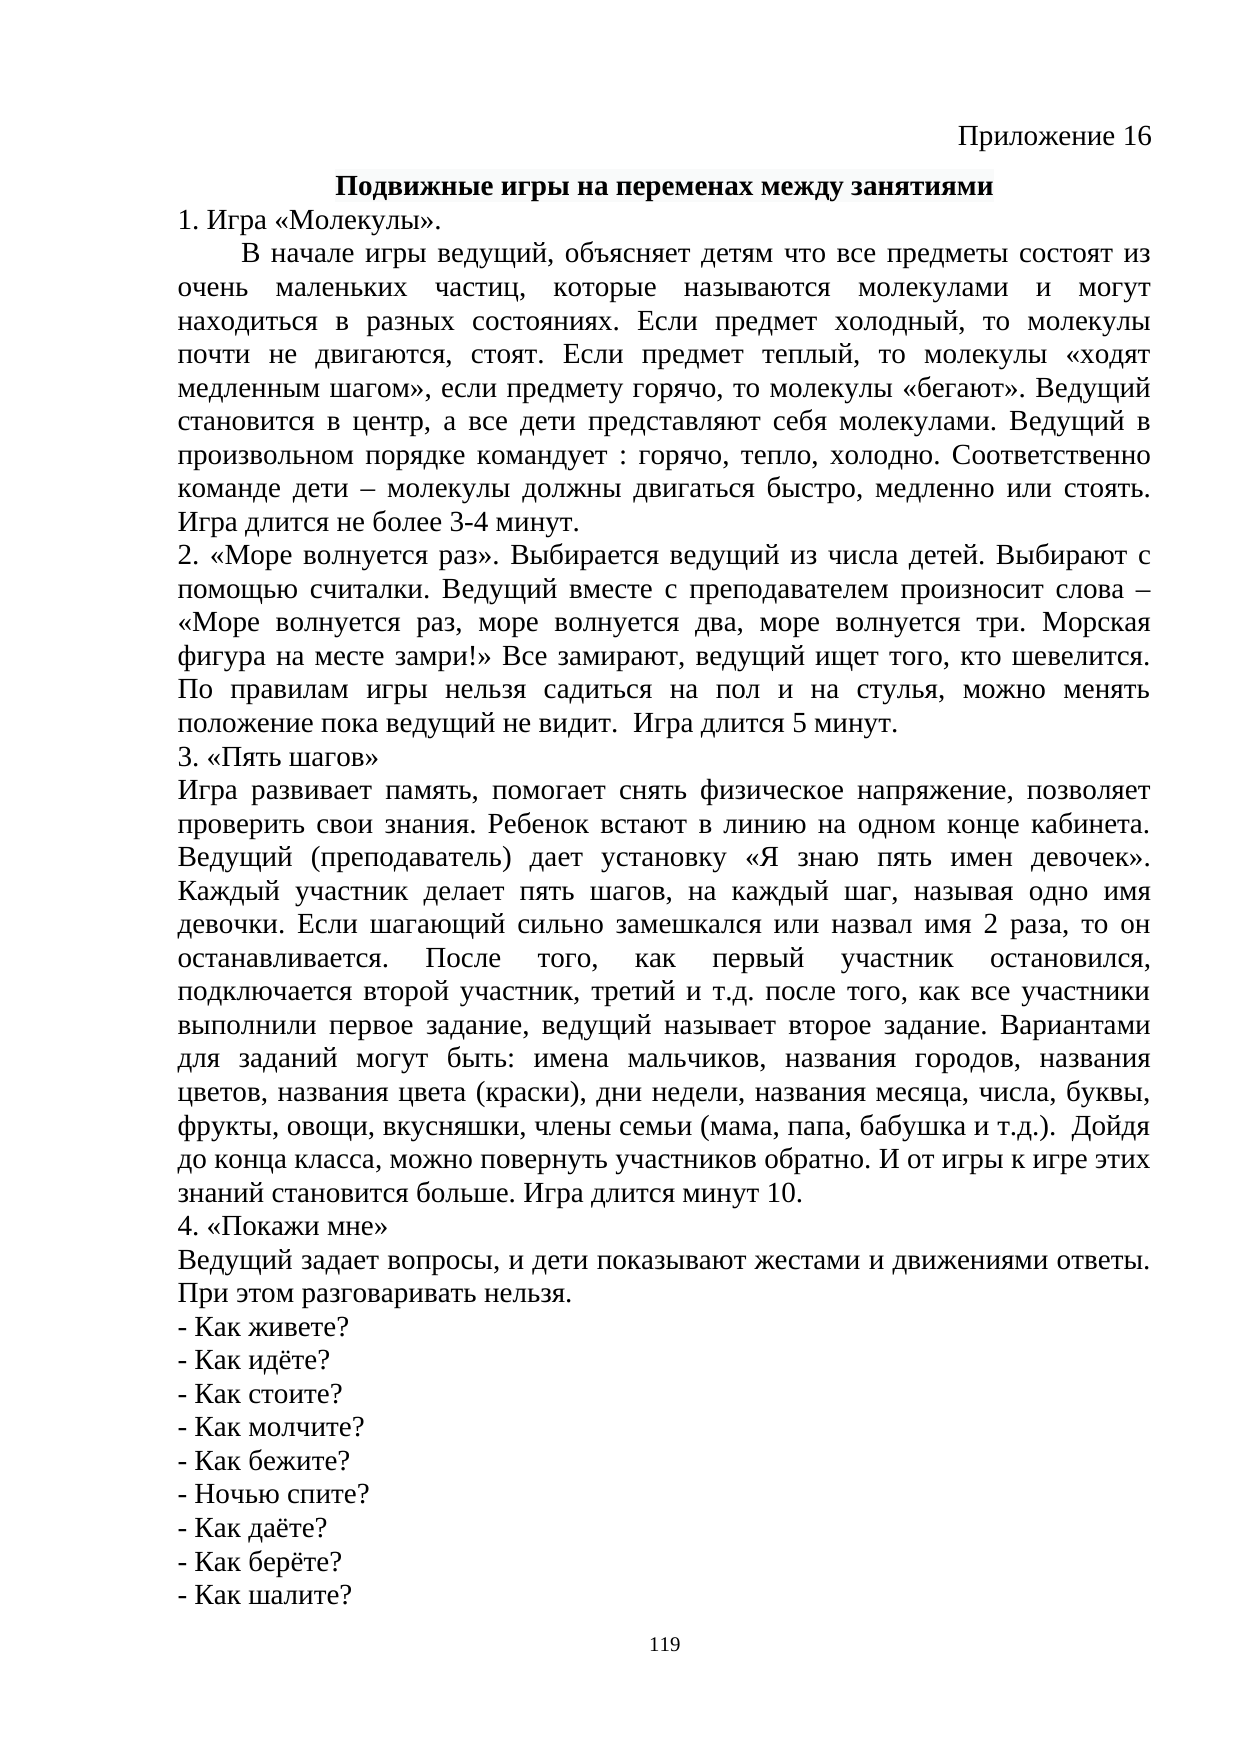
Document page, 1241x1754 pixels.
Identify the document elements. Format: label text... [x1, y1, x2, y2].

text 4. «Покажи мне» [177, 1208, 1152, 1242]
text - Как молчите? [177, 1409, 1152, 1443]
text - Как живете? [177, 1309, 1152, 1342]
text Ведущий задает вопросы, и дети показывают жестами и движениями ответы. При этом разговаривать нельзя. [177, 1242, 1152, 1309]
text 2. «Море волнуется раз». Выбирается ведущий из числа детей. Выбирают с помощью считалки. Ведущий вместе с преподавателем произносит слова – «Море волнуется раз, море волнуется два, море волнуется три. Морская фигура на месте замри!» Все замирают, ведущий ищет того, кто шевелится. По правилам игры нельзя садиться на пол и на стулья, можно менять положение пока ведущий не видит. Игра длится 5 минут. [177, 537, 1152, 739]
text - Как даёте? [177, 1510, 1152, 1544]
text - Ночью спите? [177, 1477, 1152, 1510]
text - Как стоите? [177, 1376, 1152, 1409]
text 3. «Пять шагов» [177, 739, 1152, 772]
text Игра развивает память, помогает снять физическое напряжение, позволяет проверить свои знания. Ребенок встают в линию на одном конце кабинета. Ведущий (преподаватель) дает установку «Я знаю пять имен девочек». Каждый участник делает пять шагов, на каждый шаг, называя одно имя девочки. Если шагающий сильно замешкался или назвал имя 2 раза, то он останавливается. После того, как первый участник остановился, подключается второй участник, третий и т.д. после того, как все участники выполнили первое задание, ведущий называет второе задание. Вариантами для заданий могут быть: имена мальчиков, названия городов, названия цветов, названия цвета (краски), дни недели, названия месяца, числа, буквы, фрукты, овощи, вкусняшки, члены семьи (мама, папа, бабушка и т.д.). Дойдя до конца класса, можно повернуть участников обратно. И от игры к игре этих знаний становится больше. Игра длится минут 10. [177, 772, 1152, 1208]
text - Как берёте? [177, 1544, 1152, 1577]
text - Как идёте? [177, 1342, 1152, 1376]
text Приложение 16 [177, 118, 1152, 152]
text 1. Игра «Молекулы». [177, 202, 1152, 236]
text - Как шалите? [177, 1577, 1152, 1611]
text - Как бежите? [177, 1443, 1152, 1477]
text В начале игры ведущий, объясняет детям что все предметы состоят из очень маленьких частиц, которые называются молекулами и могут находиться в разных состояниях. Если предмет холодный, то молекулы почти не двигаются, стоят. Если предмет теплый, то молекулы «ходят медленным шагом», если предмету горячо, то молекулы «бегают». Ведущий становится в центр, а все дети представляют себя молекулами. Ведущий в произвольном порядке командует : горячо, тепло, холодно. Соответственно команде дети – молекулы должны двигаться быстро, медленно или стоять. Игра длится не более 3-4 минут. [177, 236, 1152, 537]
text Подвижные игры на переменах между занятиями [177, 168, 1152, 202]
